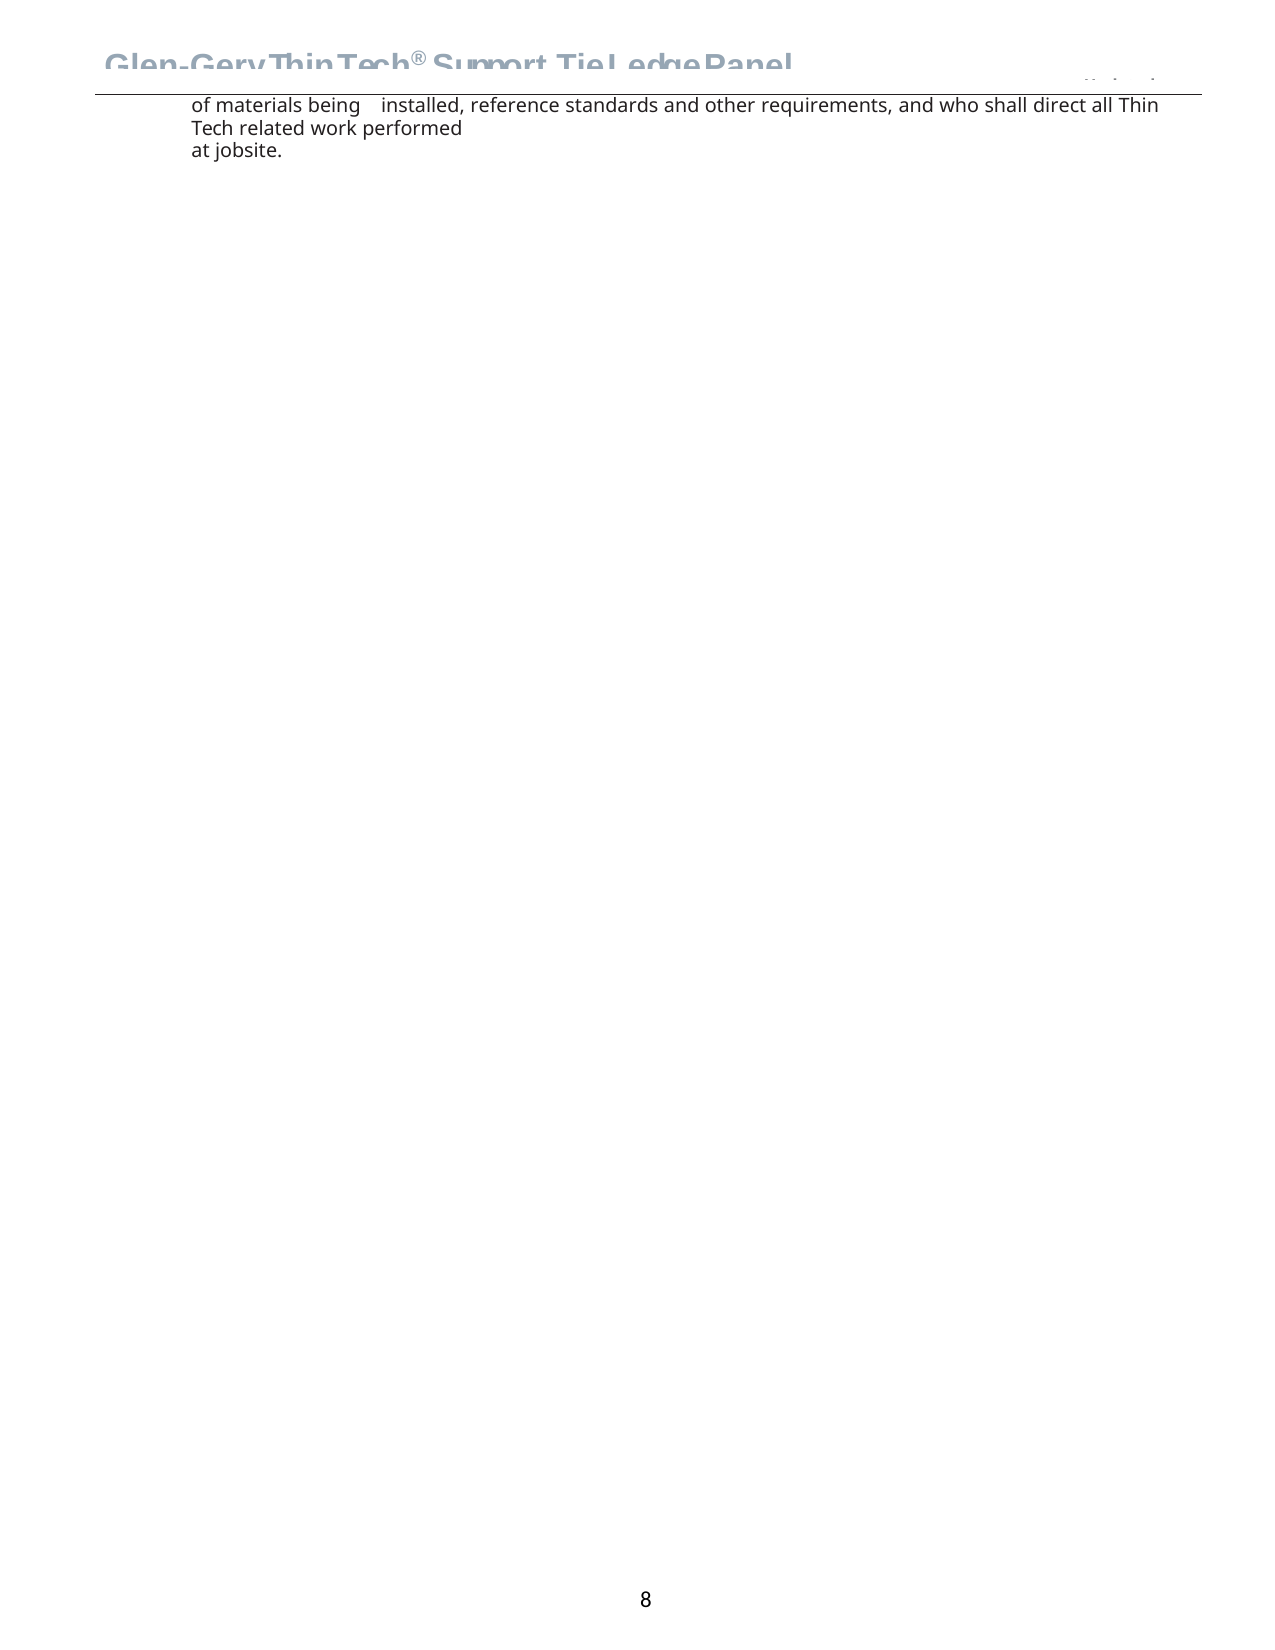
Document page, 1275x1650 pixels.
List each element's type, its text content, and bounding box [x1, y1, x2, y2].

text at jobsite. [191, 139, 1212, 162]
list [169, 94, 1183, 139]
